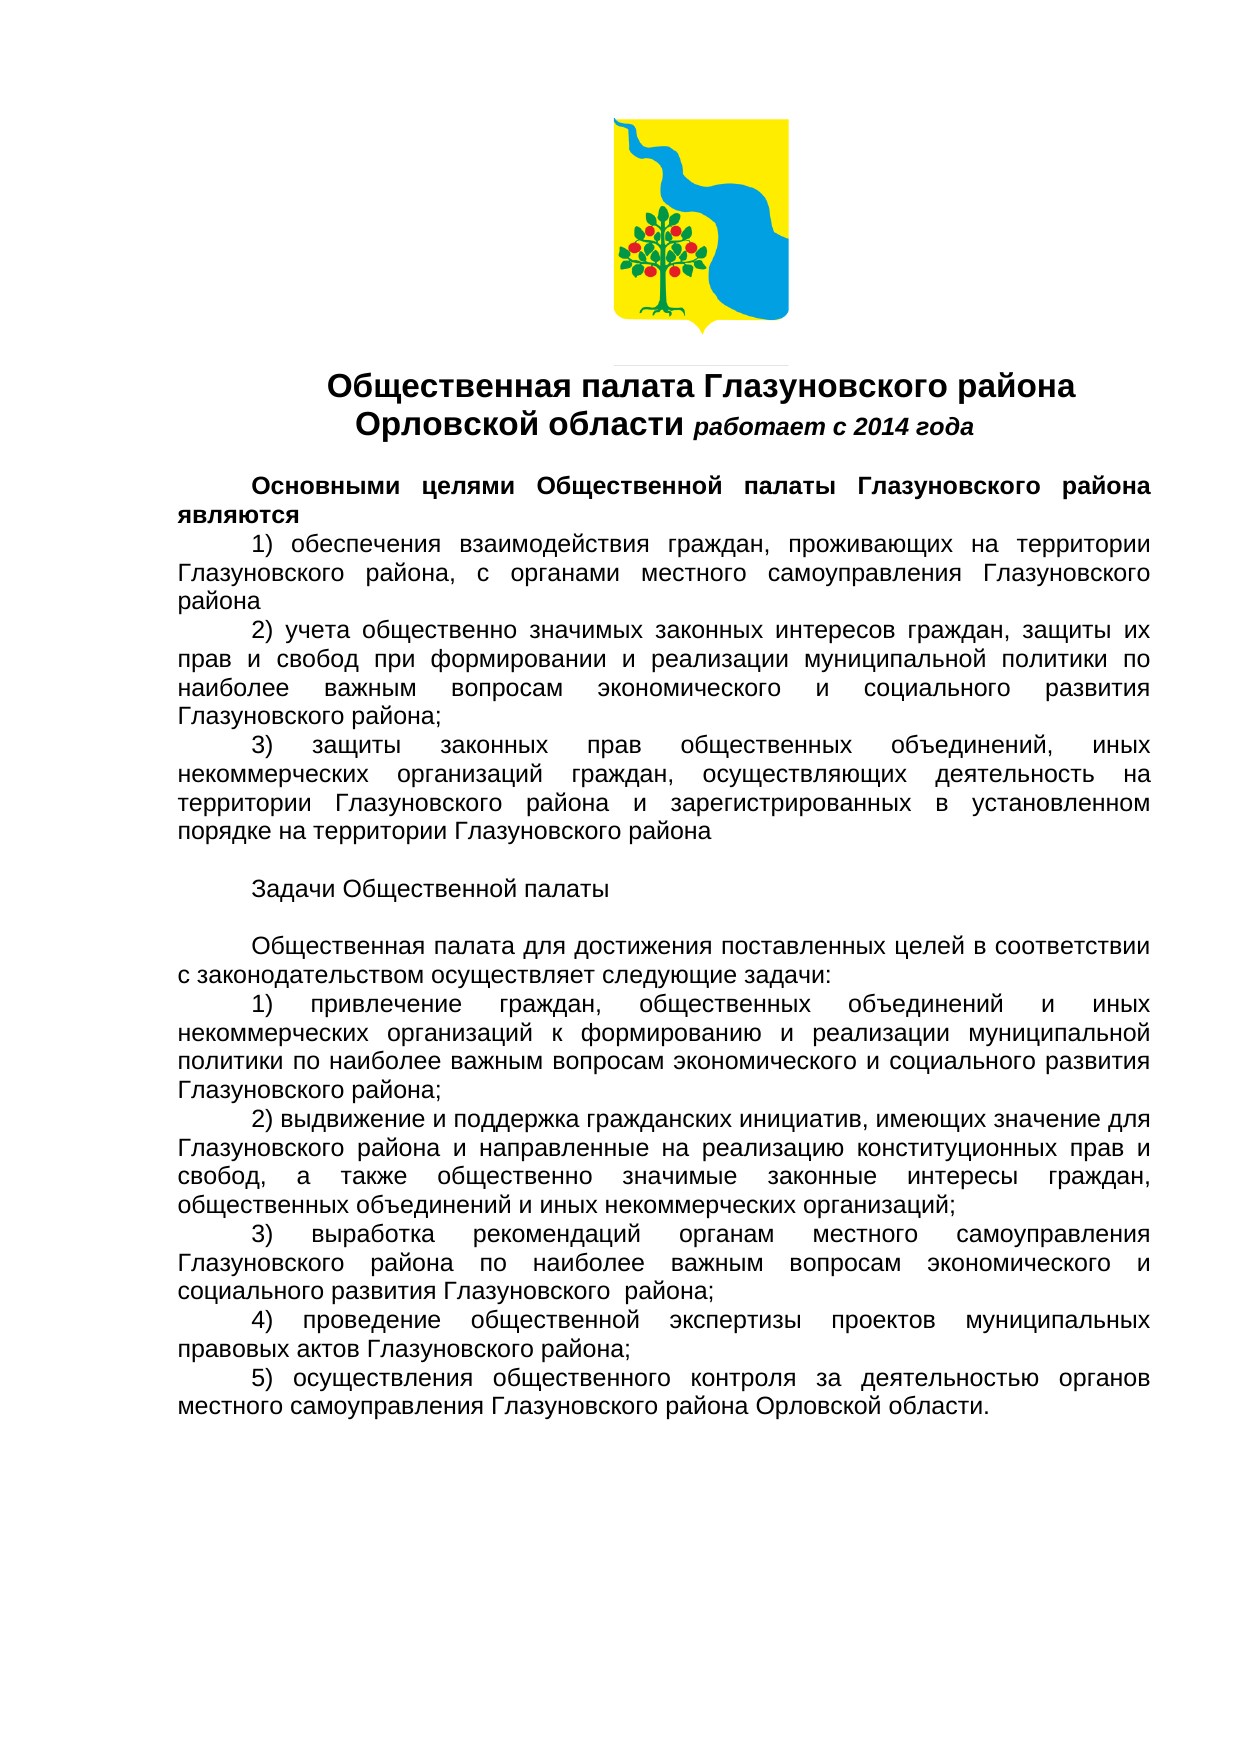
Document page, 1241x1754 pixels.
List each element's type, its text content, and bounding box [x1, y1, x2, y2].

text 2) выдвижение и поддержка гражданских инициатив, имеющих значение для Глазуновского района и направленные на реализацию конституционных прав и свобод, а также общественно значимые законные интересы граждан, общественных объединений и иных некоммерческих организаций; [177, 1104, 1152, 1219]
text Общественная палата для достижения поставленных целей в соответствии с законодательством осуществляет следующие задачи: [177, 931, 1152, 989]
picture [613, 123, 789, 366]
text 4) проведение общественной экспертизы проектов муниципальных правовых актов Глазуновского района; [177, 1305, 1152, 1363]
text 2) учета общественно значимых законных интересов граждан, защиты их прав и свобод при формировании и реализации муниципальной политики по наиболее важным вопросам экономического и социального развития Глазуновского района; [177, 615, 1152, 730]
picture [616, 118, 789, 238]
text 5) осуществления общественного контроля за деятельностью органов местного самоуправления Глазуновского района Орловской области. [177, 1363, 1152, 1420]
text Основными целями Общественной палаты Глазуновского района являются [177, 471, 1152, 529]
text 1) обеспечения взаимодействия граждан, проживающих на территории Глазуновского района, с органами местного самоуправления Глазуновского района [177, 529, 1152, 615]
text Задачи Общественной палаты [177, 874, 1152, 903]
text Общественная палата Глазуновского района Орловской области работает с 2014 года [177, 366, 1152, 443]
text 1) привлечение граждан, общественных объединений и иных некоммерческих организаций к формированию и реализации муниципальной политики по наиболее важным вопросам экономического и социального развития Глазуновского района; [177, 989, 1152, 1104]
text 3) выработка рекомендаций органам местного самоуправления Глазуновского района по наиболее важным вопросам экономического и социального развития Глазуновского района; [177, 1219, 1152, 1305]
text 3) защиты законных прав общественных объединений, иных некоммерческих организаций граждан, осуществляющих деятельность на территории Глазуновского района и зарегистрированных в установленном порядке на территории Глазуновского района [177, 730, 1152, 845]
